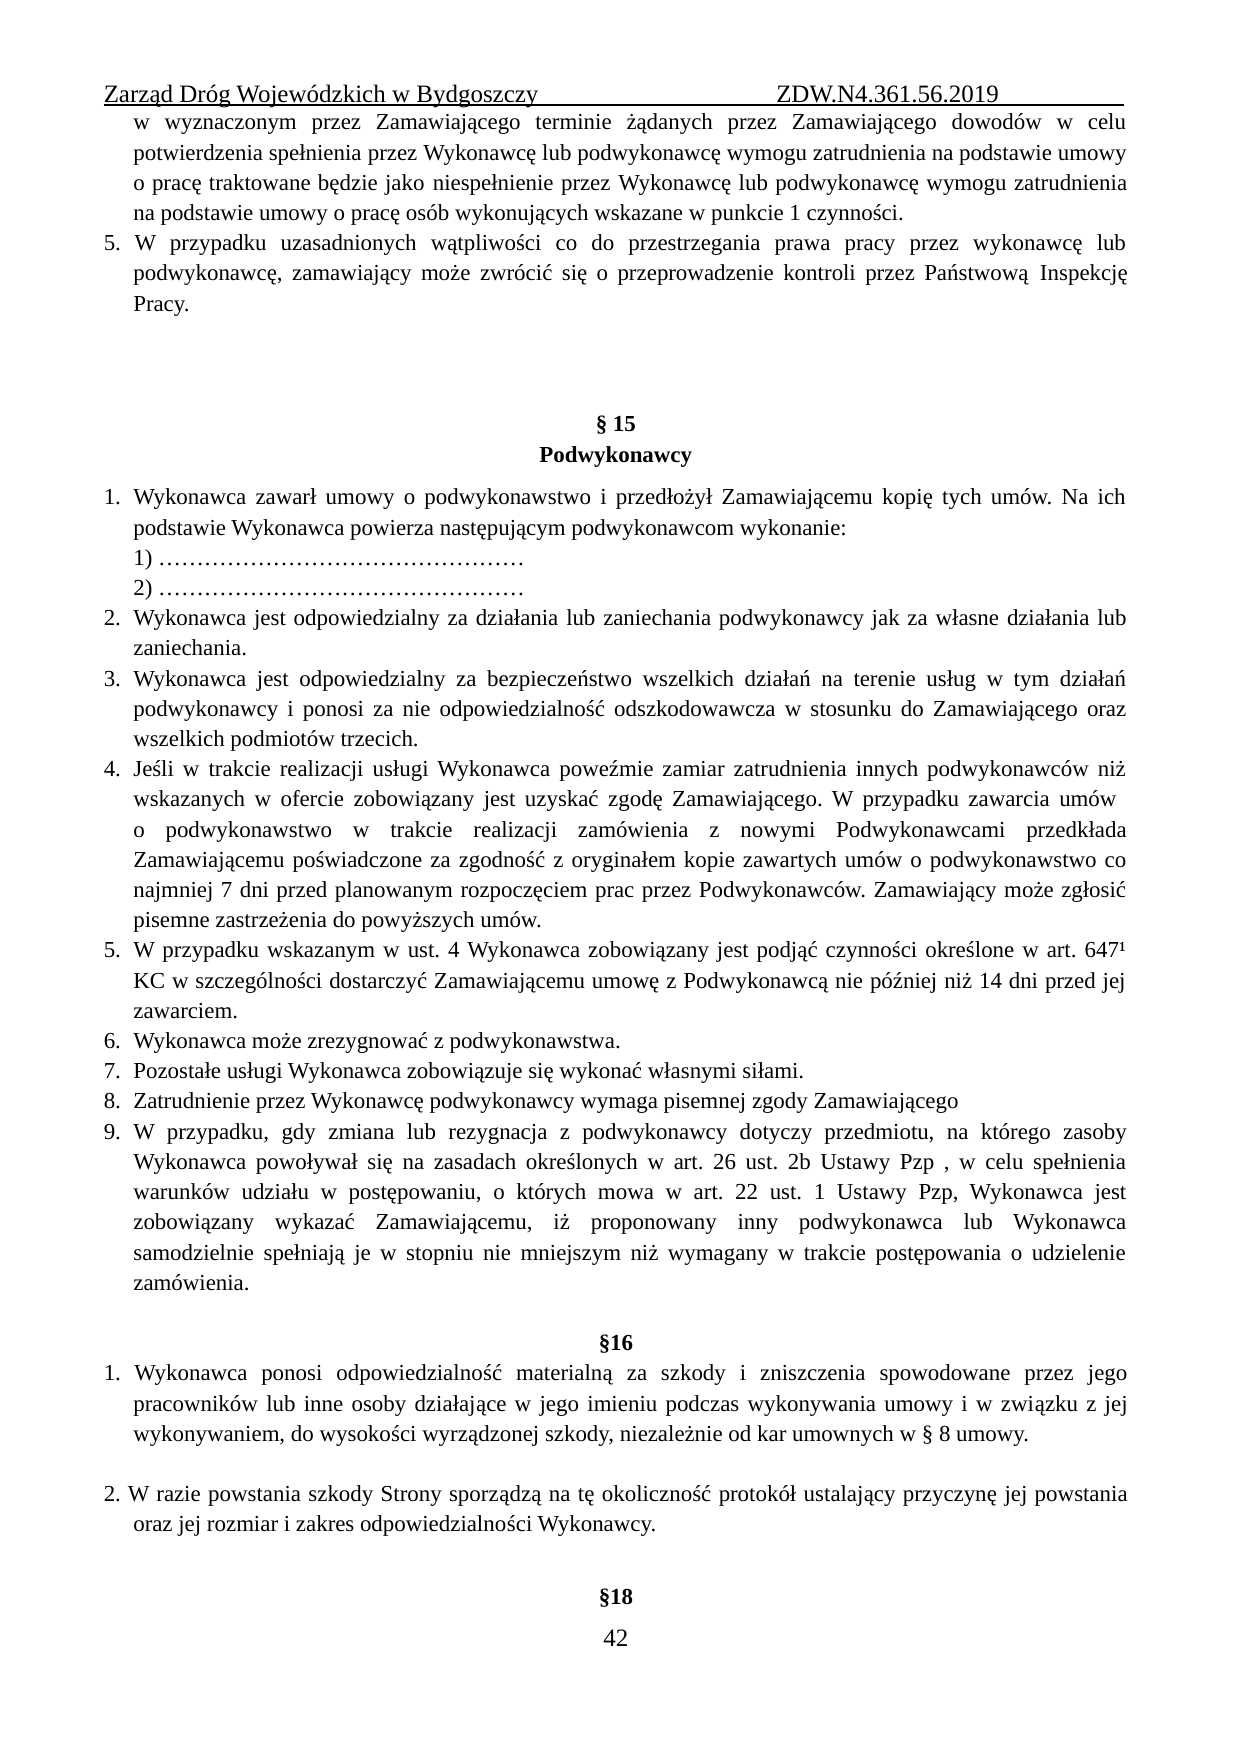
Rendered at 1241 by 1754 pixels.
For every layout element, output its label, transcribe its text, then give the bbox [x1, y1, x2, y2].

text Podwykonawcy [103, 441, 1128, 467]
list Zatrudnienie przez Wykonawcę podwykonawcy wymaga pisemnej zgody Zamawiającego [103, 1087, 1128, 1114]
text 2) ………………………………………… [133, 574, 1128, 600]
text 1. Wykonawca ponosi odpowiedzialność materialną za szkody i zniszczenia spowodowane przez jego pracowników lub inne osoby działające w jego imieniu podczas wykonywania umowy i w związku z jej wykonywaniem, do wysokości wyrządzonej szkody, niezależnie od kar umownych w § 8 umowy. [103, 1359, 1128, 1446]
list Wykonawca może zrezygnować z podwykonawstwa. [103, 1027, 1128, 1053]
text 5. W przypadku uzasadnionych wątpliwości co do przestrzegania prawa pracy przez wykonawcę lub podwykonawcę, zamawiający może zwrócić się o przeprowadzenie kontroli przez Państwową Inspekcję Pracy. [103, 229, 1128, 316]
text §16 [103, 1329, 1128, 1356]
list W przypadku wskazanym w ust. 4 Wykonawca zobowiązany jest podjąć czynności określone w art. 647¹ KC w szczególności dostarczyć Zamawiającemu umowę z Podwykonawcą nie później niż 14 dni przed jej zawarciem. [103, 936, 1128, 1023]
text §18 [103, 1583, 1128, 1610]
list Wykonawca jest odpowiedzialny za działania lub zaniechania podwykonawcy jak za własne działania lub zaniechania. [103, 604, 1128, 661]
list Wykonawca jest odpowiedzialny za bezpieczeństwo wszelkich działań na terenie usług w tym działań podwykonawcy i ponosi za nie odpowiedzialność odszkodowawcza w stosunku do Zamawiającego oraz wszelkich podmiotów trzecich. [103, 664, 1128, 751]
list Pozostałe usługi Wykonawca zobowiązuje się wykonać własnymi siłami. [103, 1057, 1128, 1084]
text 2. W razie powstania szkody Strony sporządzą na tę okoliczność protokół ustalający przyczynę jej powstania oraz jej rozmiar i zakres odpowiedzialności Wykonawcy. [103, 1480, 1128, 1537]
list W przypadku, gdy zmiana lub rezygnacja z podwykonawcy dotyczy przedmiotu, na którego zasoby Wykonawca powoływał się na zasadach określonych w art. 26 ust. 2b Ustawy Pzp , w celu spełnienia warunków udziału w postępowaniu, o których mowa w art. 22 ust. 1 Ustawy Pzp, Wykonawca jest zobowiązany wykazać Zamawiającemu, iż proponowany inny podwykonawca lub Wykonawca samodzielnie spełniają je w stopniu nie mniejszym niż wymagany w trakcie postępowania o udzielenie zamówienia. [103, 1118, 1128, 1295]
list Wykonawca zawarł umowy o podwykonawstwo i przedłożył Zamawiającemu kopię tych umów. Na ich podstawie Wykonawca powierza następującym podwykonawcom wykonanie: [103, 483, 1128, 540]
text § 15 [103, 410, 1128, 437]
list Jeśli w trakcie realizacji usługi Wykonawca poweźmie zamiar zatrudnienia innych podwykonawców niż wskazanych w ofercie zobowiązany jest uzyskać zgodę Zamawiającego. W przypadku zawarcia umów o podwykonawstwo w trakcie realizacji zamówienia z nowymi Podwykonawcami przedkłada Zamawiającemu poświadczone za zgodność z oryginałem kopie zawartych umów o podwykonawstwo co najmniej 7 dni przed planowanym rozpoczęciem prac przez Podwykonawców. Zamawiający może zgłosić pisemne zastrzeżenia do powyższych umów. [103, 755, 1128, 933]
text 1) ………………………………………… [133, 544, 1128, 570]
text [103, 108, 1128, 225]
